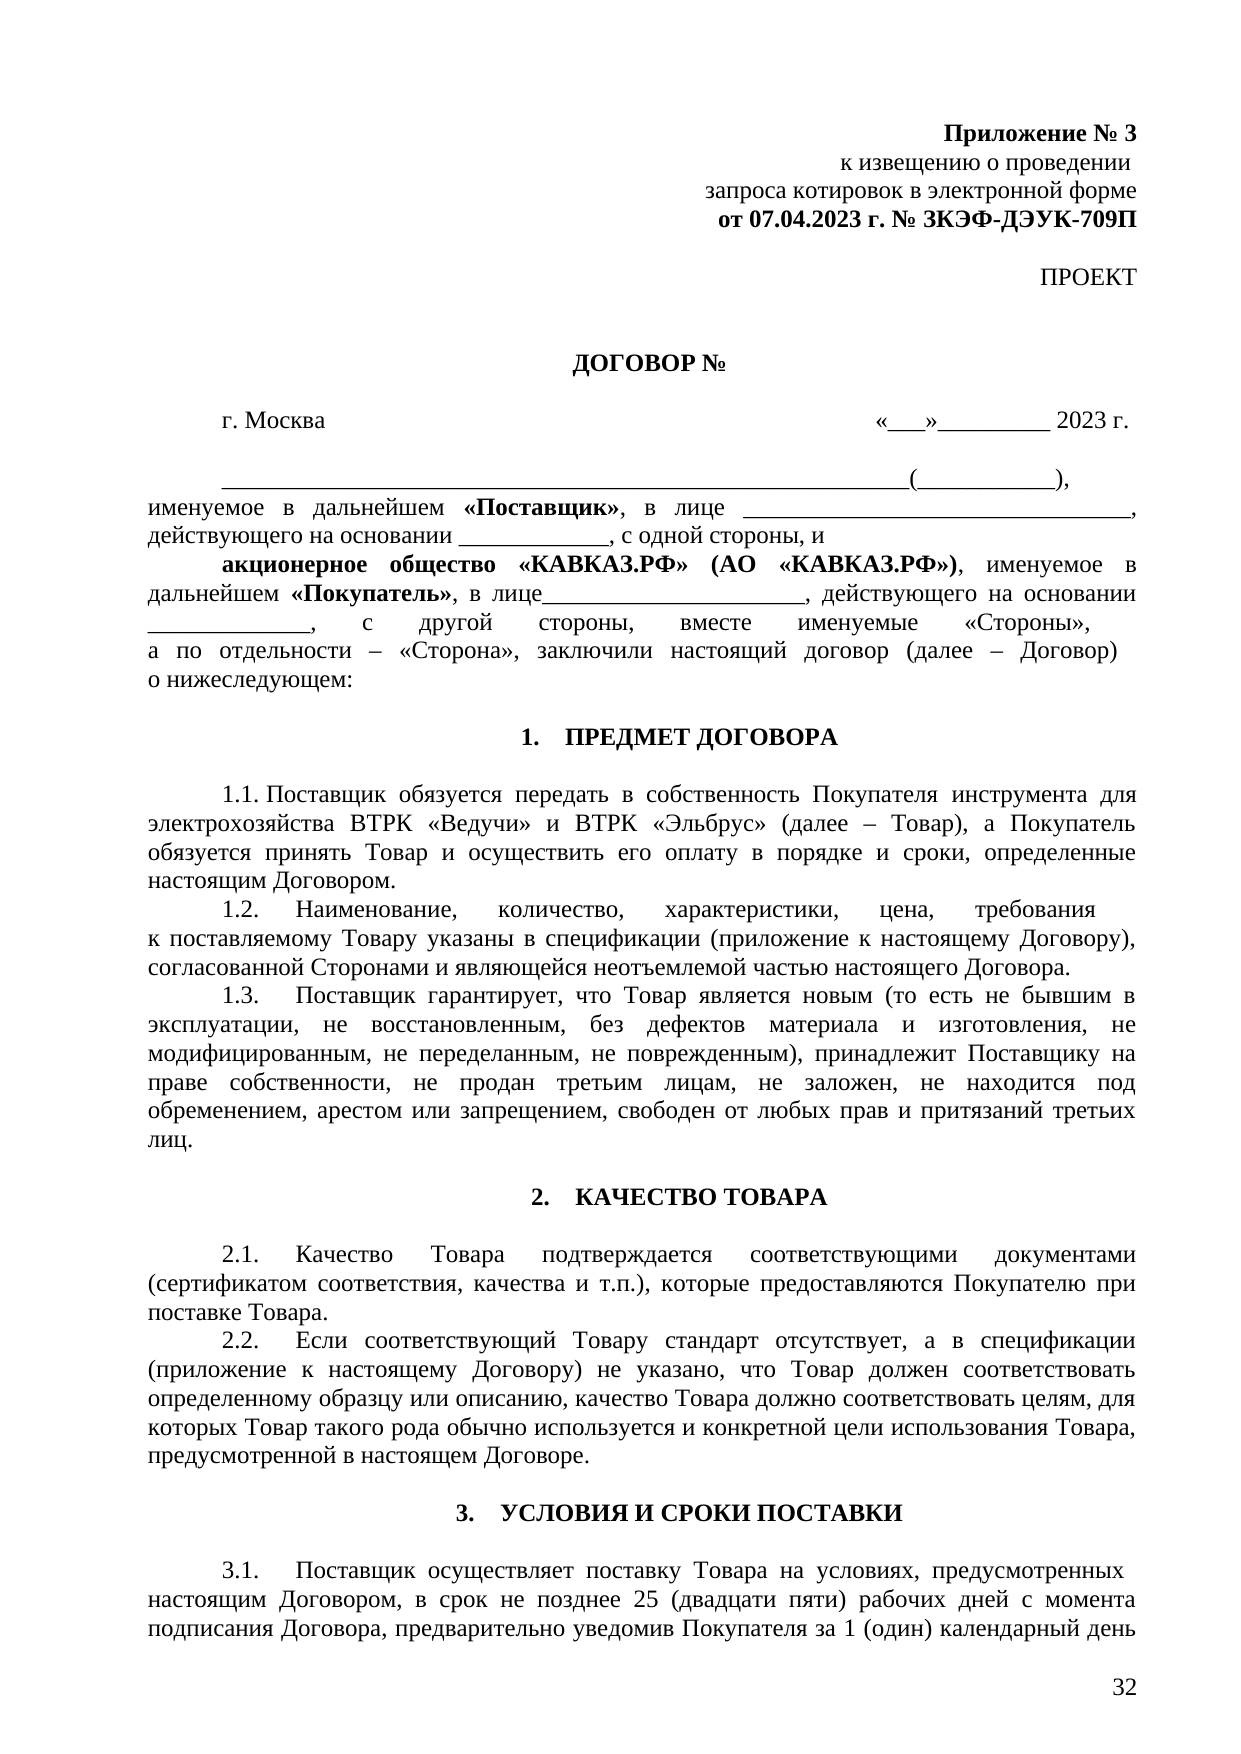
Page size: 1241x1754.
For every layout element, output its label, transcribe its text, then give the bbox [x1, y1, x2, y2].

list Поставщик обязуется передать в собственность Покупателя инструмента для электрохозяйства ВТРК «Ведучи» и ВТРК «Эльбрус» (далее – Товар), а Покупатель обязуется принять Товар и осуществить его оплату в порядке и сроки, определенные настоящим Договором. [148, 779, 1137, 894]
text ДОГОВОР № [162, 348, 1137, 377]
text _______________________________________________________(___________), именуемое в дальнейшем «Поставщик», в лице _______________________________, действующего на основании ____________, с одной стороны, и [148, 463, 1137, 549]
list Наименование, количество, характеристики, цена, требования к поставляемому Товару указаны в спецификации (приложение к настоящему Договору), согласованной Сторонами и являющейся неотъемлемой частью настоящего Договора. [148, 894, 1137, 981]
list Качество Товара подтверждается соответствующими документами (сертификатом соответствия, качества и т.п.), которые предоставляются Покупателю при поставке Товара. [148, 1239, 1137, 1326]
list КАЧЕСТВО ТОВАРА [148, 1182, 1137, 1211]
text к извещению о проведении запроса котировок в электронной форме [148, 147, 1137, 204]
text акционерное общество «КАВКАЗ.РФ» (АО «КАВКАЗ.РФ»), именуемое в дальнейшем «Покупатель», в лице_____________________, действующего на основании _____________, с другой стороны, вместе именуемые «Стороны», а по отдельности – «Сторона», заключили настоящий договор (далее – Договор) о нижеследующем: [148, 549, 1137, 693]
text Приложение № 3 [148, 118, 1137, 147]
text г. Москва «___»_________ 2023 г. [148, 406, 1137, 434]
list ПРЕДМЕТ ДОГОВОРА [148, 722, 1137, 751]
text от 07.04.2023 г. № ЗКЭФ-ДЭУК-709П [148, 204, 1137, 233]
list Если соответствующий Товару стандарт отсутствует, а в спецификации (приложение к настоящему Договору) не указано, что Товар должен соответствовать определенному образцу или описанию, качество Товара должно соответствовать целям, для которых Товар такого рода обычно используется и конкретной цели использования Товара, предусмотренной в настоящем Договоре. [148, 1326, 1137, 1469]
list УСЛОВИЯ И СРОКИ ПОСТАВКИ [148, 1498, 1137, 1527]
text ПРОЕКТ [738, 262, 1137, 291]
list Поставщик гарантирует, что Товар является новым (то есть не бывшим в эксплуатации, не восстановленным, без дефектов материала и изготовления, не модифицированным, не переделанным, не поврежденным), принадлежит Поставщику на праве собственности, не продан третьим лицам, не заложен, не находится под обременением, арестом или запрещением, свободен от любых прав и притязаний третьих лиц. [148, 981, 1137, 1153]
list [148, 1556, 1137, 1642]
